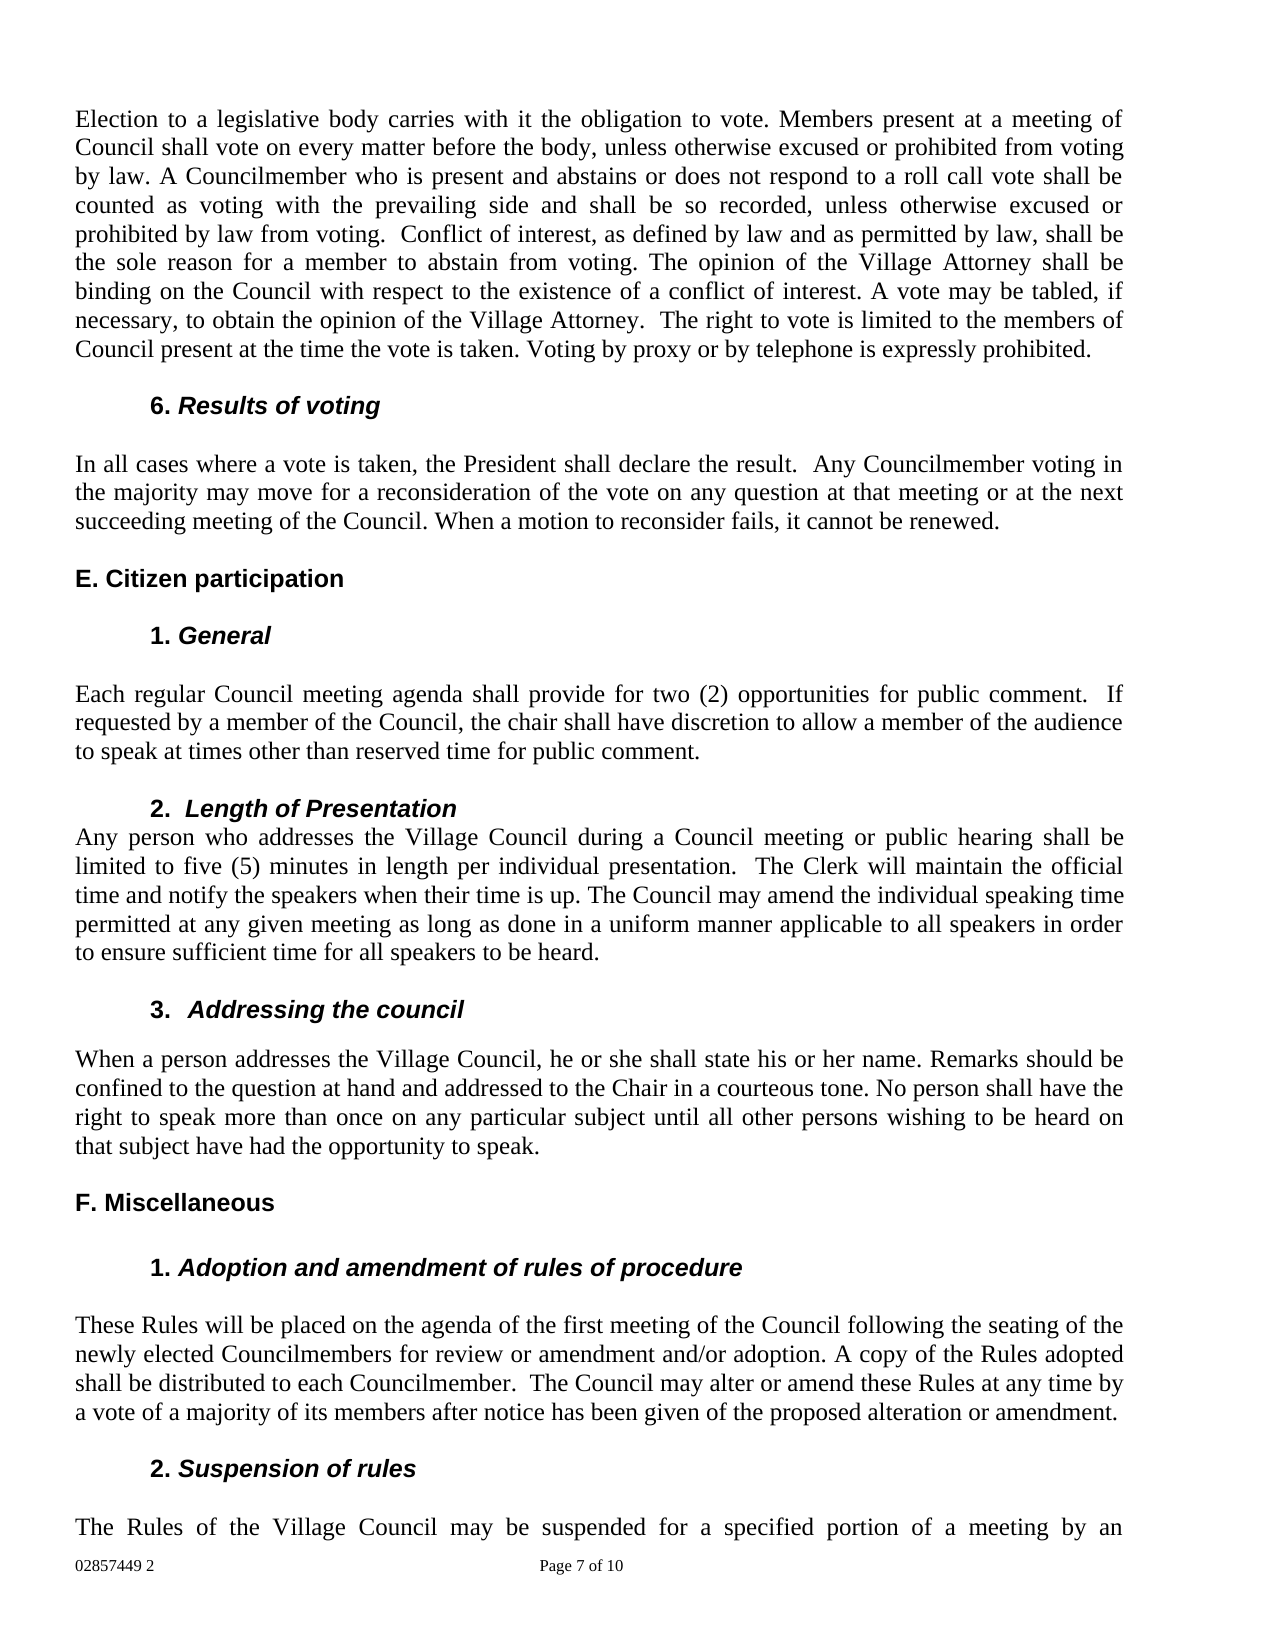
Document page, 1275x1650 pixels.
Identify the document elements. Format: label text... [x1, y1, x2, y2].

text 6. Results of voting [75, 391, 1125, 420]
text Election to a legislative body carries with it the obligation to vote. Members present at a meeting of Council shall vote on every matter before the body, unless otherwise excused or prohibited from voting by law. A Councilmember who is present and abstains or does not respond to a roll call vote shall be counted as voting with the prevailing side and shall be so recorded, unless otherwise excused or prohibited by law from voting. Conflict of interest, as defined by law and as permitted by law, shall be the sole reason for a member to abstain from voting. The opinion of the Village Attorney shall be binding on the Council with respect to the existence of a conflict of interest. A vote may be tabled, if necessary, to obtain the opinion of the Village Attorney. The right to vote is limited to the members of Council present at the time the vote is taken. Voting by proxy or by telephone is expressly prohibited. [75, 104, 1125, 362]
text 2. Length of Presentation [75, 794, 1125, 822]
text Any person who addresses the Village Council during a Council meeting or public hearing shall be limited to five (5) minutes in length per individual presentation. The Clerk will maintain the official time and notify the speakers when their time is up. The Council may amend the individual speaking time permitted at any given meeting as long as done in a uniform manner applicable to all speakers in order to ensure sufficient time for all speakers to be heard. [75, 822, 1125, 966]
text 1. Adoption and amendment of rules of procedure [75, 1253, 1125, 1282]
text F. Miscellaneous [75, 1188, 1125, 1217]
text 1. General [75, 621, 1125, 650]
text Each regular Council meeting agenda shall provide for two (2) opportunities for public comment. If requested by a member of the Council, the chair shall have discretion to allow a member of the audience to speak at times other than reserved time for public comment. [75, 679, 1125, 765]
text 2. Suspension of rules [75, 1454, 1125, 1483]
list Addressing the council [150, 995, 1125, 1024]
text E. Citizen participation [75, 564, 1125, 592]
text In all cases where a vote is taken, the President shall declare the result. Any Councilmember voting in the majority may move for a reconsideration of the vote on any question at that meeting or at the next succeeding meeting of the Council. When a motion to reconsider fails, it cannot be renewed. [75, 449, 1125, 535]
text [75, 1512, 1125, 1540]
text These Rules will be placed on the agenda of the first meeting of the Council following the seating of the newly elected Councilmembers for review or amendment and/or adoption. A copy of the Rules adopted shall be distributed to each Councilmember. The Council may alter or amend these Rules at any time by a vote of a majority of its members after notice has been given of the proposed alteration or amendment. [75, 1310, 1125, 1425]
text When a person addresses the Village Council, he or she shall state his or her name. Remarks should be confined to the question at hand and addressed to the Chair in a courteous tone. No person shall have the right to speak more than once on any particular subject until all other persons wishing to be heard on that subject have had the opportunity to speak. [75, 1044, 1125, 1159]
